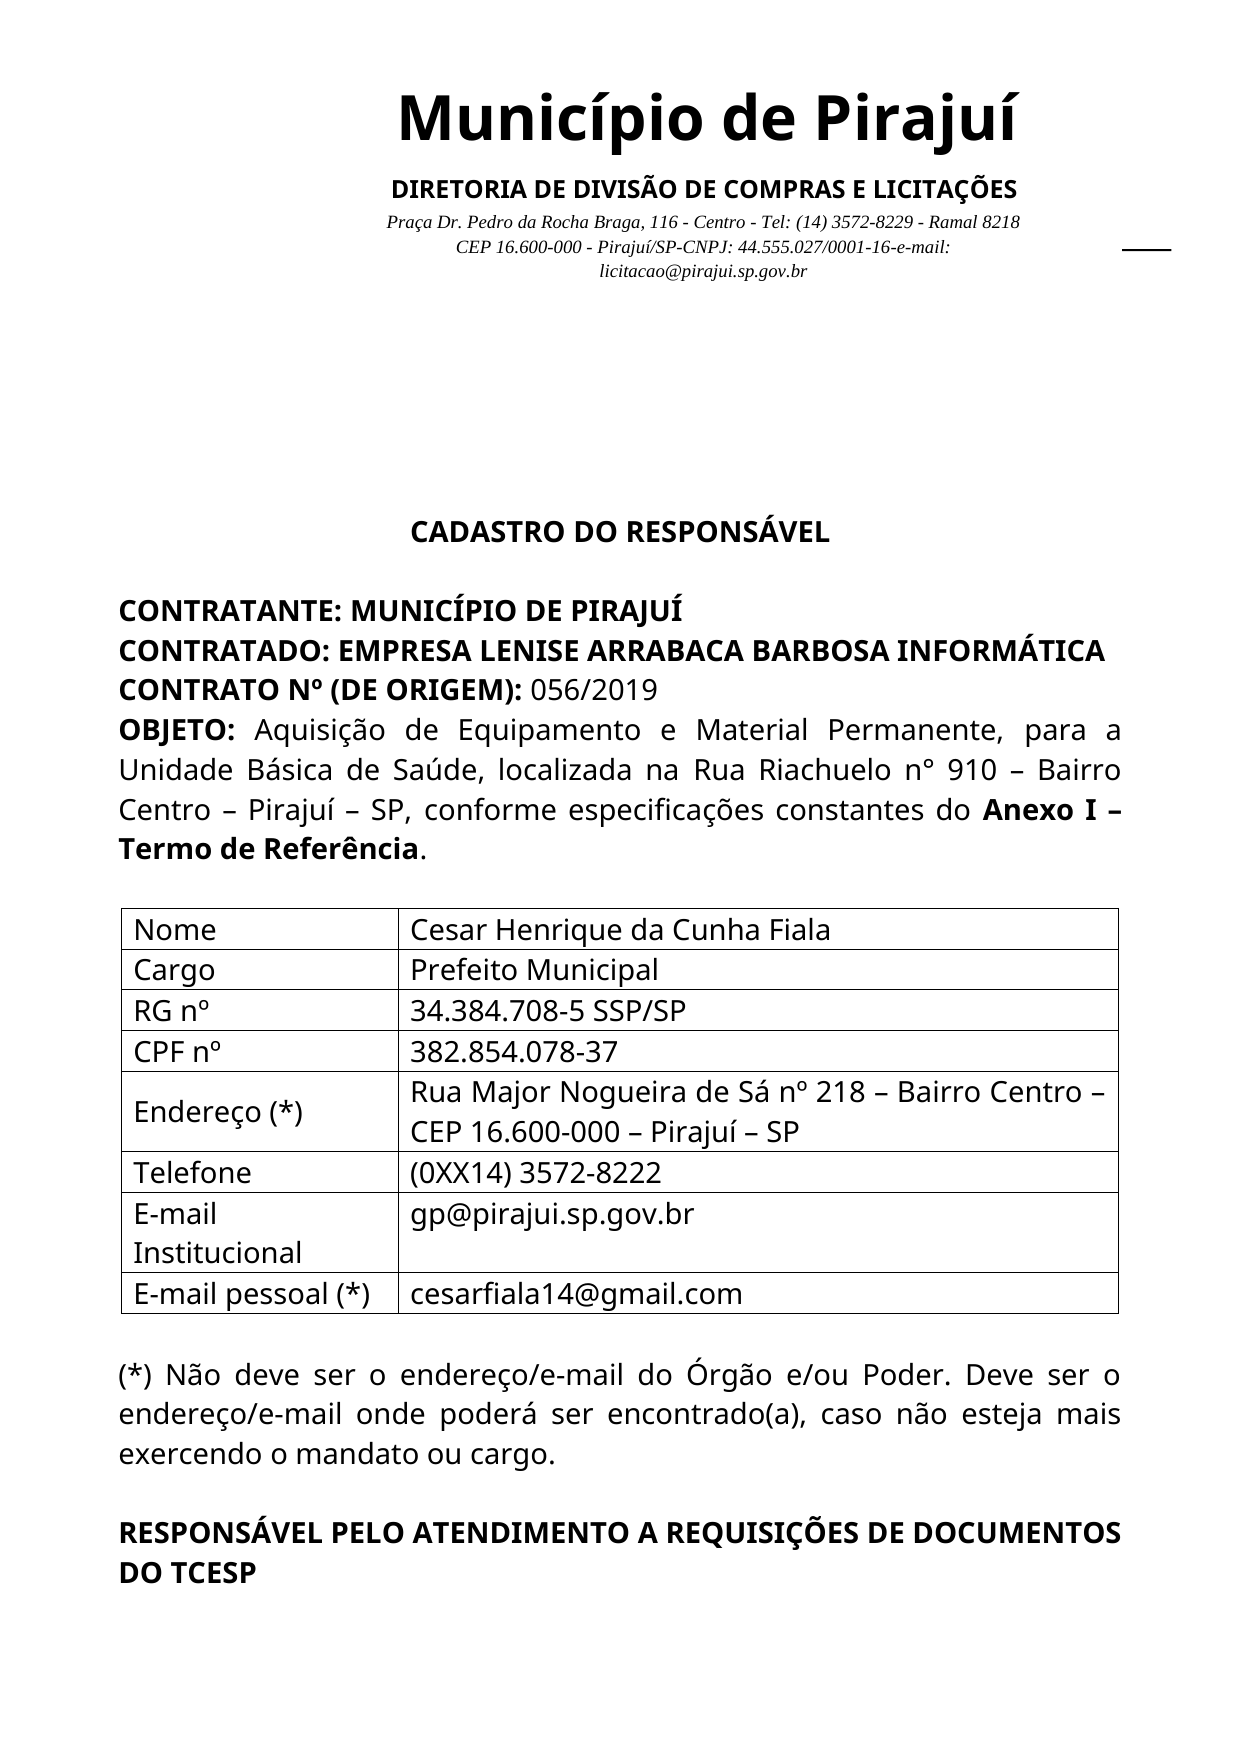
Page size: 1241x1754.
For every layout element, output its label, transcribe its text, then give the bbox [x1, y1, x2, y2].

table_cell Cargo [122, 950, 398, 989]
table_cell Rua Major Nogueira de Sá nº 218 – Bairro Centro – CEP 16.600-000 – Pirajuí – SP [399, 1072, 1118, 1151]
table_cell Endereço (*) [122, 1072, 398, 1151]
text CADASTRO DO RESPONSÁVEL [118, 511, 1122, 551]
text CONTRATO Nº (DE ORIGEM): 056/2019 [118, 670, 1122, 709]
table_header Cesar Henrique da Cunha Fiala [399, 909, 1118, 948]
table_cell 382.854.078-37 [399, 1031, 1118, 1071]
table_cell E-mail Institucional [122, 1193, 398, 1272]
text CONTRATANTE: MUNICÍPIO DE PIRAJUÍ [118, 590, 1122, 630]
table_cell gp@pirajui.sp.gov.br [399, 1193, 1118, 1272]
table_cell Prefeito Municipal [399, 950, 1118, 989]
text (*) Não deve ser o endereço/e-mail do Órgão e/ou Poder. Deve ser o endereço/e-mail onde poderá ser encontrado(a), caso não esteja mais exercendo o mandato ou cargo. [118, 1354, 1122, 1473]
table_header Nome [122, 909, 398, 948]
text OBJETO: Aquisição de Equipamento e Material Permanente, para a Unidade Básica de Saúde, localizada na Rua Riachuelo n° 910 – Bairro Centro – Pirajuí – SP, conforme especificações constantes do Anexo I – Termo de Referência. [118, 709, 1122, 868]
table_cell cesarfiala14@gmail.com [399, 1273, 1118, 1313]
table_cell CPF nº [122, 1031, 398, 1071]
table_cell Telefone [122, 1152, 398, 1192]
table_cell E-mail pessoal (*) [122, 1273, 398, 1313]
text CONTRATADO: EMPRESA LENISE ARRABACA BARBOSA INFORMÁTICA [118, 630, 1122, 670]
table_cell RG nº [122, 990, 398, 1030]
table_cell 34.384.708-5 SSP/SP [399, 990, 1118, 1030]
text RESPONSÁVEL PELO ATENDIMENTO A REQUISIÇÕES DE DOCUMENTOS DO TCESP [118, 1512, 1122, 1592]
table_cell (0XX14) 3572-8222 [399, 1152, 1118, 1192]
